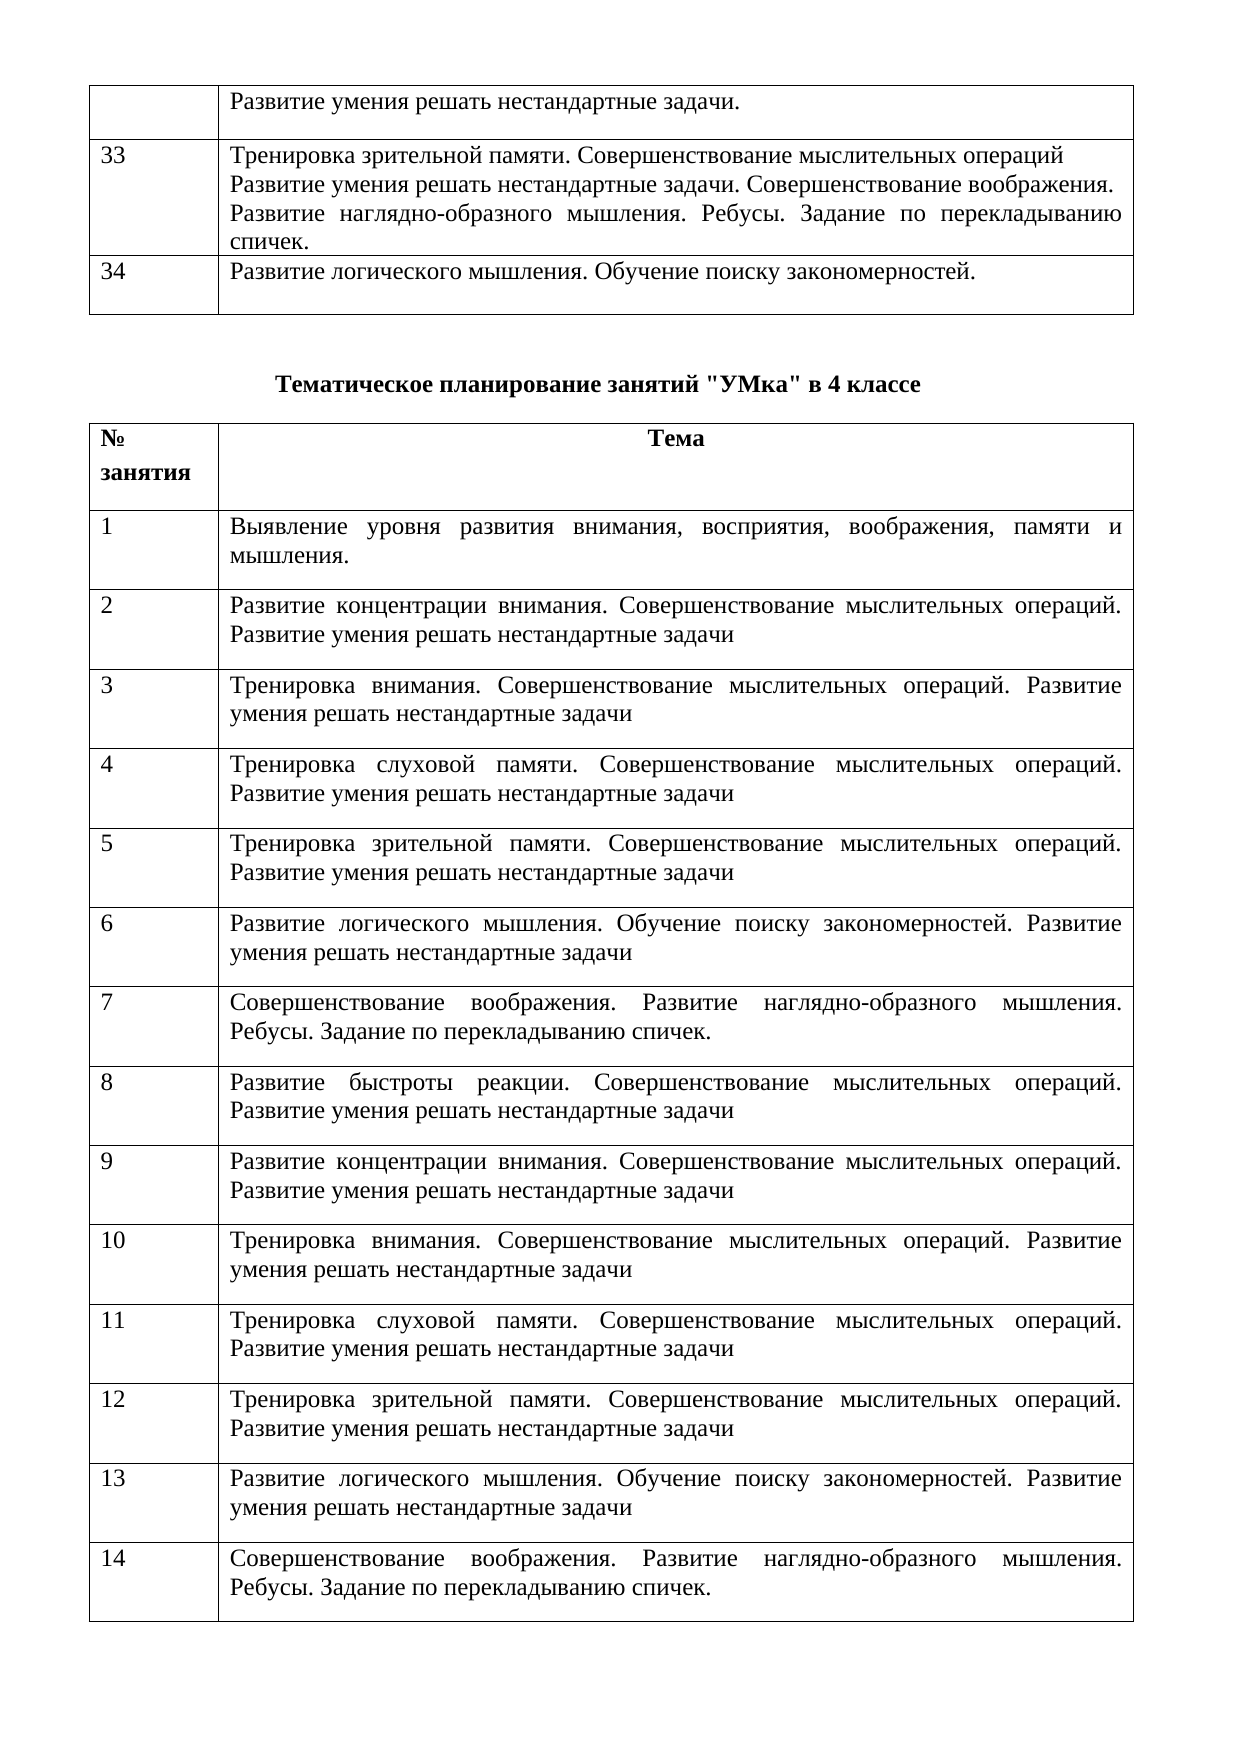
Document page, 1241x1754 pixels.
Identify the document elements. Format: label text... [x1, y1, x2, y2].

table_cell 12 [90, 1384, 218, 1462]
table_cell Совершенствование воображения. Развитие наглядно-образного мышления. Ребусы. Задание по перекладыванию спичек. [219, 1543, 1133, 1621]
table_cell 9 [90, 1146, 218, 1224]
table_cell Тренировка внимания. Совершенствование мыслительных операций. Развитие умения решать нестандартные задачи [219, 1225, 1133, 1304]
table_cell 10 [90, 1225, 218, 1304]
table_header № занятия [90, 424, 218, 510]
table_cell 7 [90, 987, 218, 1066]
table_cell Выявление уровня развития внимания, восприятия, воображения, памяти и мышления. [219, 511, 1133, 589]
table_cell Тренировка слуховой памяти. Совершенствование мыслительных операций. Развитие умения решать нестандартные задачи [219, 749, 1133, 827]
table_cell Развитие концентрации внимания. Совершенствование мыслительных операций. Развитие умения решать нестандартные задачи [219, 590, 1133, 669]
table_cell 33 [90, 140, 218, 255]
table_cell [219, 86, 1133, 139]
table_cell 3 [90, 670, 218, 748]
table_cell 5 [90, 829, 218, 907]
table_cell Совершенствование воображения. Развитие наглядно-образного мышления. Ребусы. Задание по перекладыванию спичек. [219, 987, 1133, 1066]
table_cell 11 [90, 1305, 218, 1383]
table_header Тема [219, 424, 1133, 510]
table_cell 2 [90, 590, 218, 669]
table_cell Тренировка слуховой памяти. Совершенствование мыслительных операций. Развитие умения решать нестандартные задачи [219, 1305, 1133, 1383]
table_cell Тренировка зрительной памяти. Совершенствование мыслительных операций. Развитие умения решать нестандартные задачи [219, 829, 1133, 907]
table_cell 14 [90, 1543, 218, 1621]
table_cell Тренировка зрительной памяти. Совершенствование мыслительных операций Развитие умения решать нестандартные задачи. Совершенствование воображения. Развитие наглядно-образного мышления. Ребусы. Задание по перекладыванию спичек. [219, 140, 1133, 255]
table_cell Тренировка внимания. Совершенствование мыслительных операций. Развитие умения решать нестандартные задачи [219, 670, 1133, 748]
text Тематическое планирование занятий "УМка" в 4 классе [88, 369, 1107, 397]
table_cell 4 [90, 749, 218, 827]
table_cell Развитие логического мышления. Обучение поиску закономерностей. Развитие умения решать нестандартные задачи [219, 1464, 1133, 1542]
table_cell Развитие логического мышления. Обучение поиску закономерностей. [219, 256, 1133, 314]
table_cell 34 [90, 256, 218, 314]
table_cell Тренировка зрительной памяти. Совершенствование мыслительных операций. Развитие умения решать нестандартные задачи [219, 1384, 1133, 1462]
table_cell 6 [90, 908, 218, 986]
table_cell Развитие логического мышления. Обучение поиску закономерностей. Развитие умения решать нестандартные задачи [219, 908, 1133, 986]
table_cell 13 [90, 1464, 218, 1542]
table_cell 1 [90, 511, 218, 589]
table_cell Развитие концентрации внимания. Совершенствование мыслительных операций. Развитие умения решать нестандартные задачи [219, 1146, 1133, 1224]
table_cell 8 [90, 1067, 218, 1145]
table_cell Развитие быстроты реакции. Совершенствование мыслительных операций. Развитие умения решать нестандартные задачи [219, 1067, 1133, 1145]
table_cell 32 [90, 86, 218, 139]
